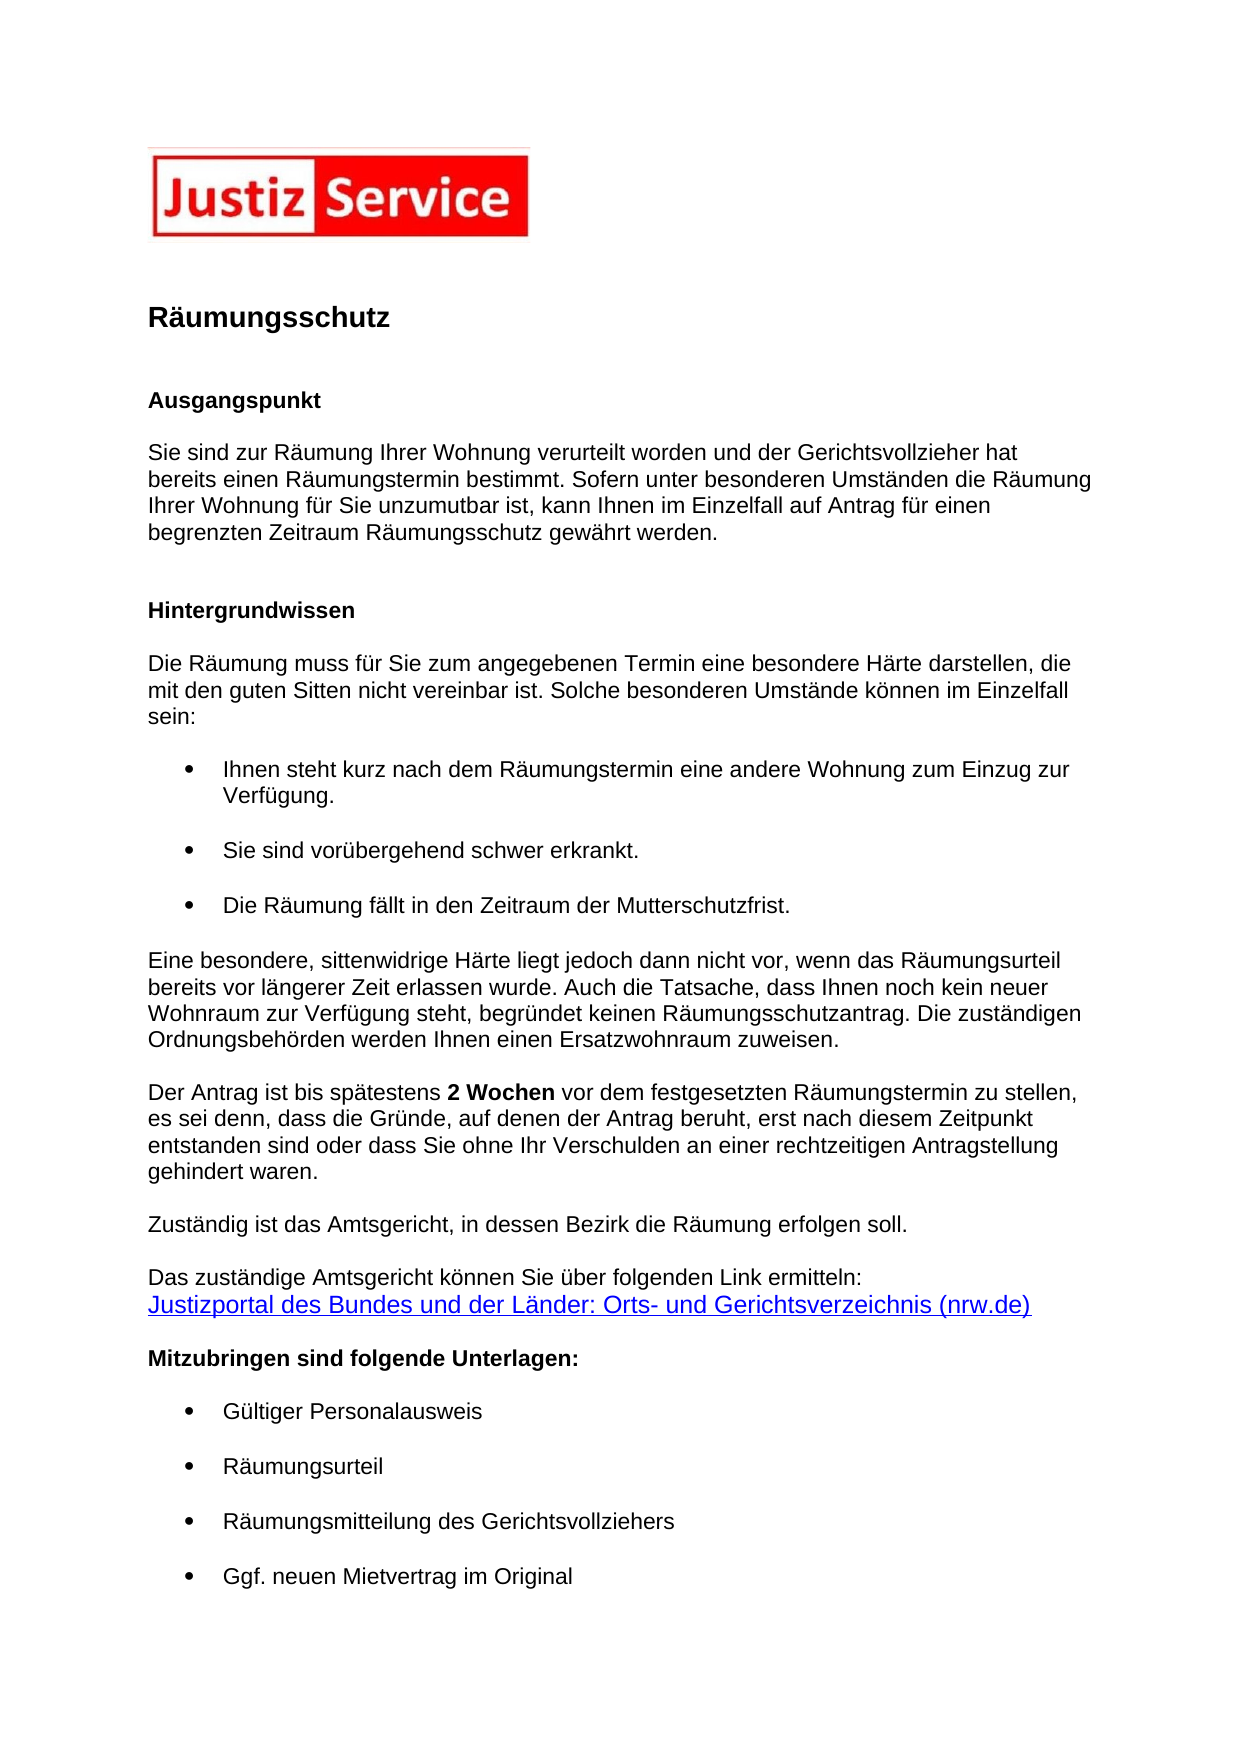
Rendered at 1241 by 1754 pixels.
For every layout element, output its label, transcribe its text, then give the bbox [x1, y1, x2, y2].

text Hintergrundwissen [148, 597, 1093, 624]
text Räumungsschutz [148, 300, 1093, 334]
text Das zuständige Amtsgericht können Sie über folgenden Link ermitteln: [148, 1263, 1093, 1290]
text Mitzubringen sind folgende Unterlagen: [148, 1345, 1093, 1371]
text Sie sind zur Räumung Ihrer Wohnung verurteilt worden und der Gerichtsvollzieher hat bereits einen Räumungstermin bestimmt. Sofern unter besonderen Umständen die Räumung Ihrer Wohnung für Sie unzumutbar ist, kann Ihnen im Einzelfall auf Antrag für einen begrenzten Zeitraum Räumungsschutz gewährt werden. [148, 439, 1093, 545]
text Der Antrag ist bis spätestens 2 Wochen vor dem festgesetzten Räumungstermin zu stellen, es sei denn, dass die Gründe, auf denen der Antrag beruht, erst nach diesem Zeitpunkt entstanden sind oder dass Sie ohne Ihr Verschulden an einer rechtzeitigen Antragstellung gehindert waren. [148, 1079, 1093, 1184]
text Die Räumung muss für Sie zum angegebenen Termin eine besondere Härte darstellen, die mit den guten Sitten nicht vereinbar ist. Solche besonderen Umstände können im Einzelfall sein: [148, 650, 1093, 729]
text Ausgangspunkt [148, 387, 1093, 413]
list Ihnen steht kurz nach dem Räumungstermin eine andere Wohnung zum Einzug zur Verfügung. [185, 756, 1093, 837]
list Die Räumung fällt in den Zeitraum der Mutterschutzfrist. [185, 892, 1093, 947]
list Räumungsurteil [185, 1453, 1093, 1508]
list Ggf. neuen Mietvertrag im Original [185, 1563, 1093, 1618]
picture [147, 147, 531, 243]
text Justizportal des Bundes und der Länder: Orts- und Gerichtsverzeichnis (nrw.de) [148, 1290, 1093, 1319]
list Sie sind vorübergehend schwer erkrankt. [185, 837, 1093, 892]
list Gültiger Personalausweis [185, 1398, 1093, 1453]
list Räumungsmitteilung des Gerichtsvollziehers [185, 1508, 1093, 1563]
text Zuständig ist das Amtsgericht, in dessen Bezirk die Räumung erfolgen soll. [148, 1211, 1093, 1237]
text Eine besondere, sittenwidrige Härte liegt jedoch dann nicht vor, wenn das Räumungsurteil bereits vor längerer Zeit erlassen wurde. Auch die Tatsache, dass Ihnen noch kein neuer Wohnraum zur Verfügung steht, begründet keinen Räumungsschutzantrag. Die zuständigen Ordnungsbehörden werden Ihnen einen Ersatzwohnraum zuweisen. [148, 947, 1093, 1053]
